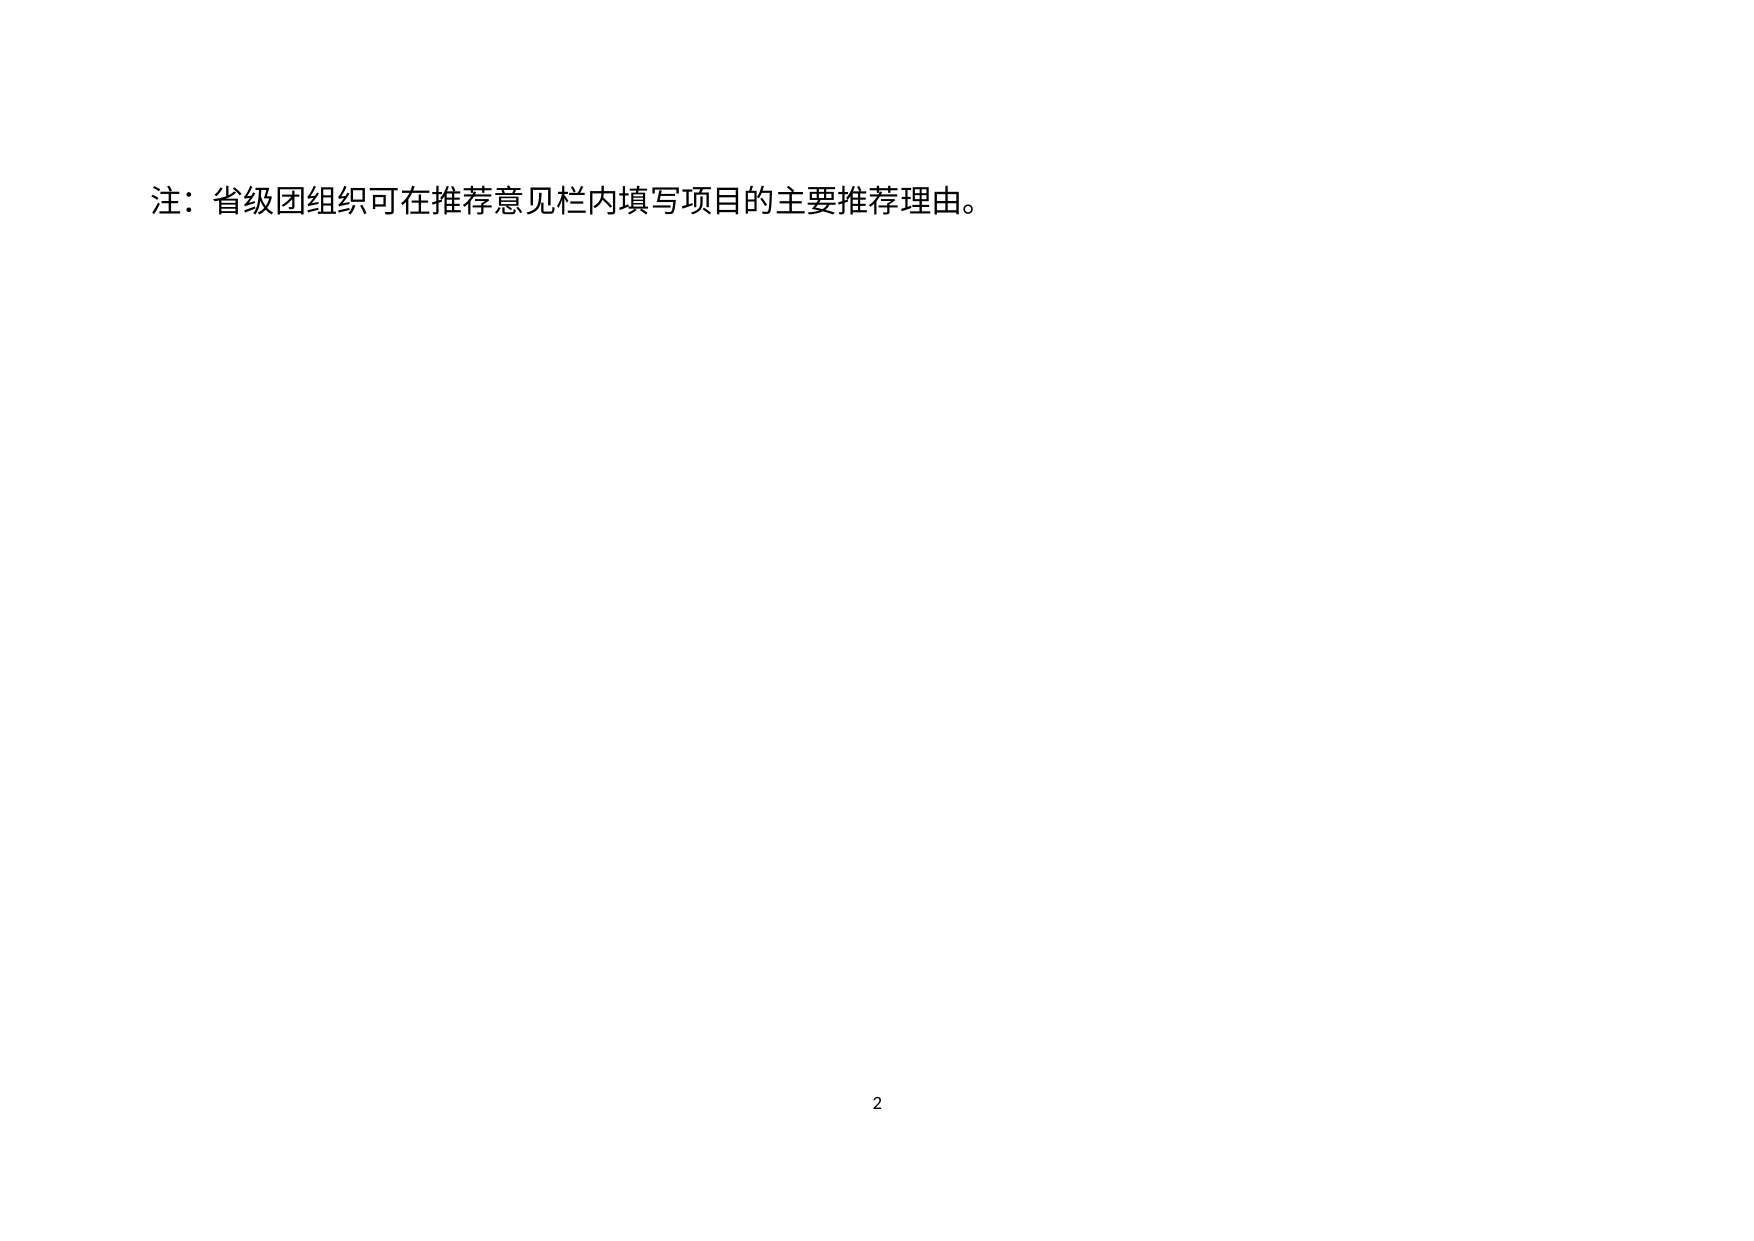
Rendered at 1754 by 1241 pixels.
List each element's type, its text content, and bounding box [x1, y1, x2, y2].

text 注：省级团组织可在推荐意见栏内填写项目的主要推荐理由。 [150, 171, 1604, 223]
